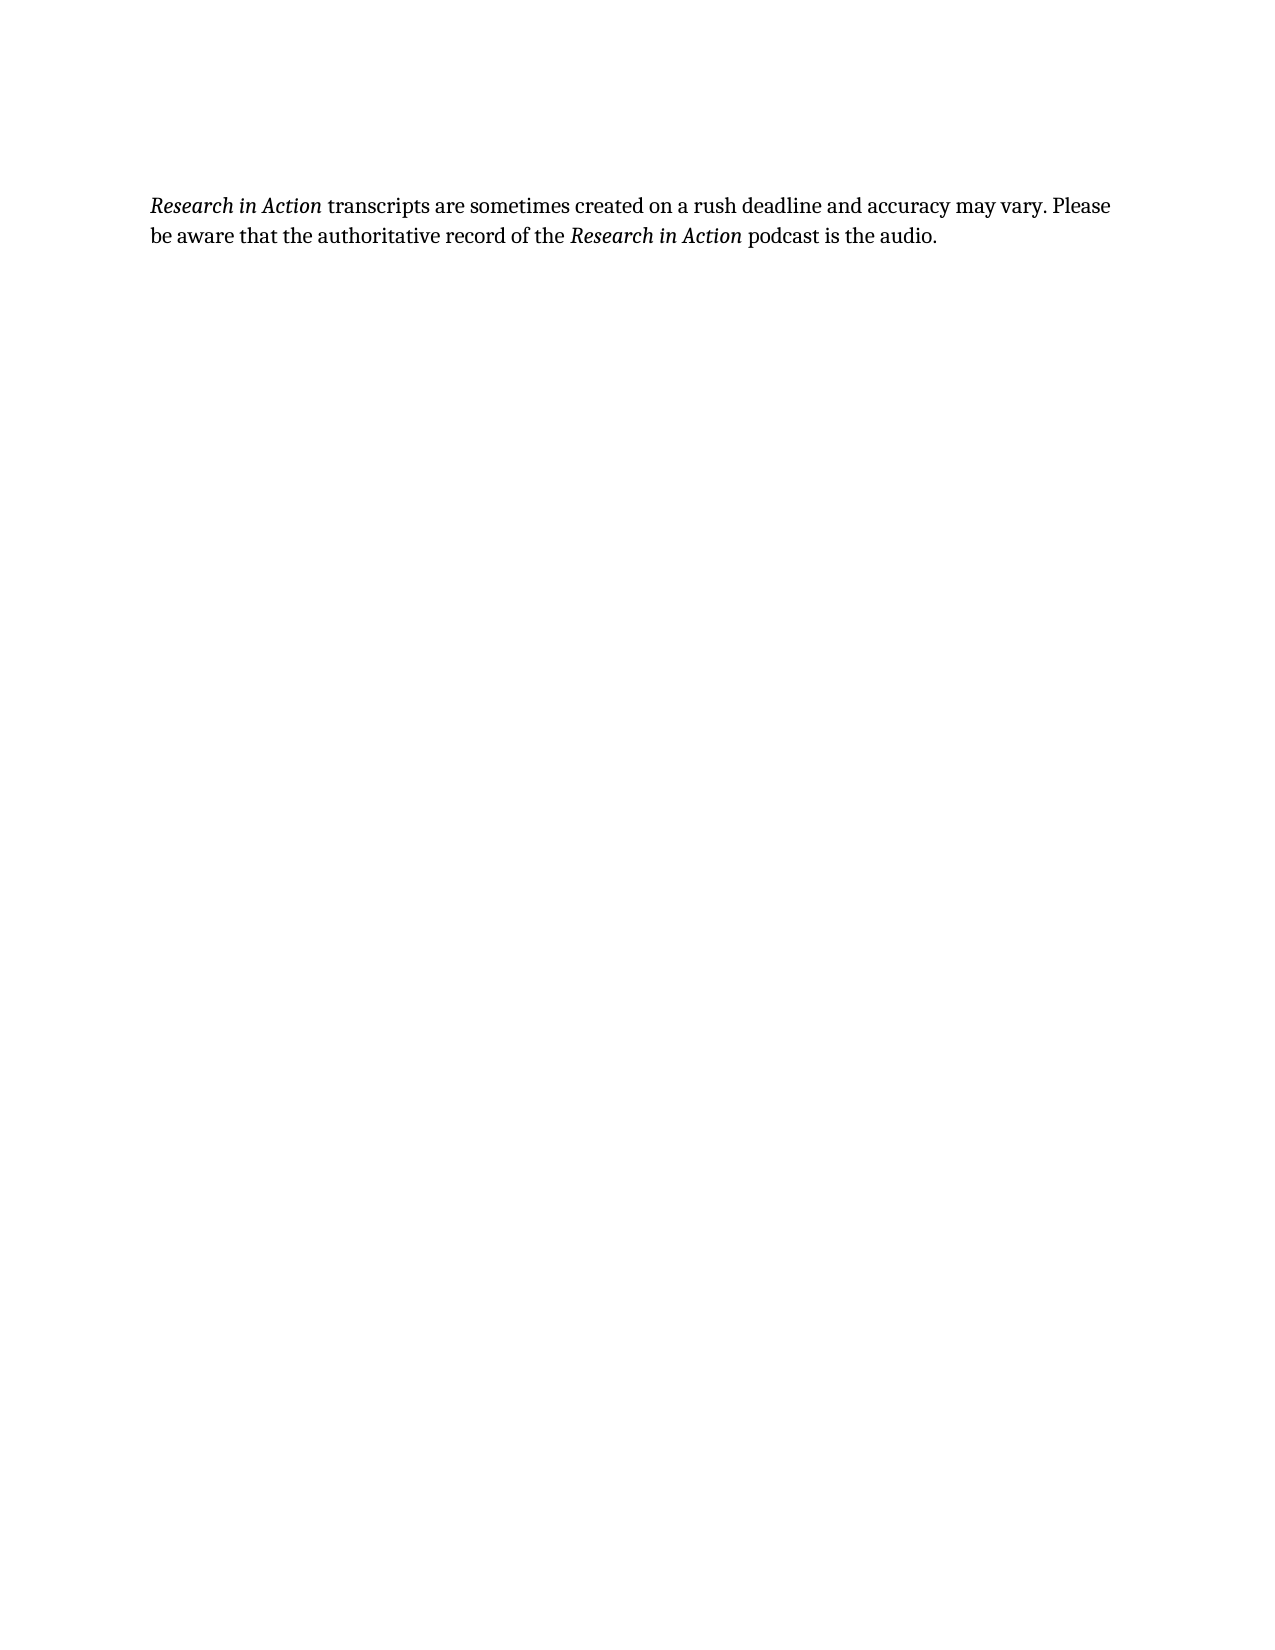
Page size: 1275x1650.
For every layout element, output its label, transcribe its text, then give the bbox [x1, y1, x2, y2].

text Research in Action transcripts are sometimes created on a rush deadline and accuracy may vary. Please be aware that the authoritative record of the Research in Action podcast is the audio. [150, 193, 1125, 249]
